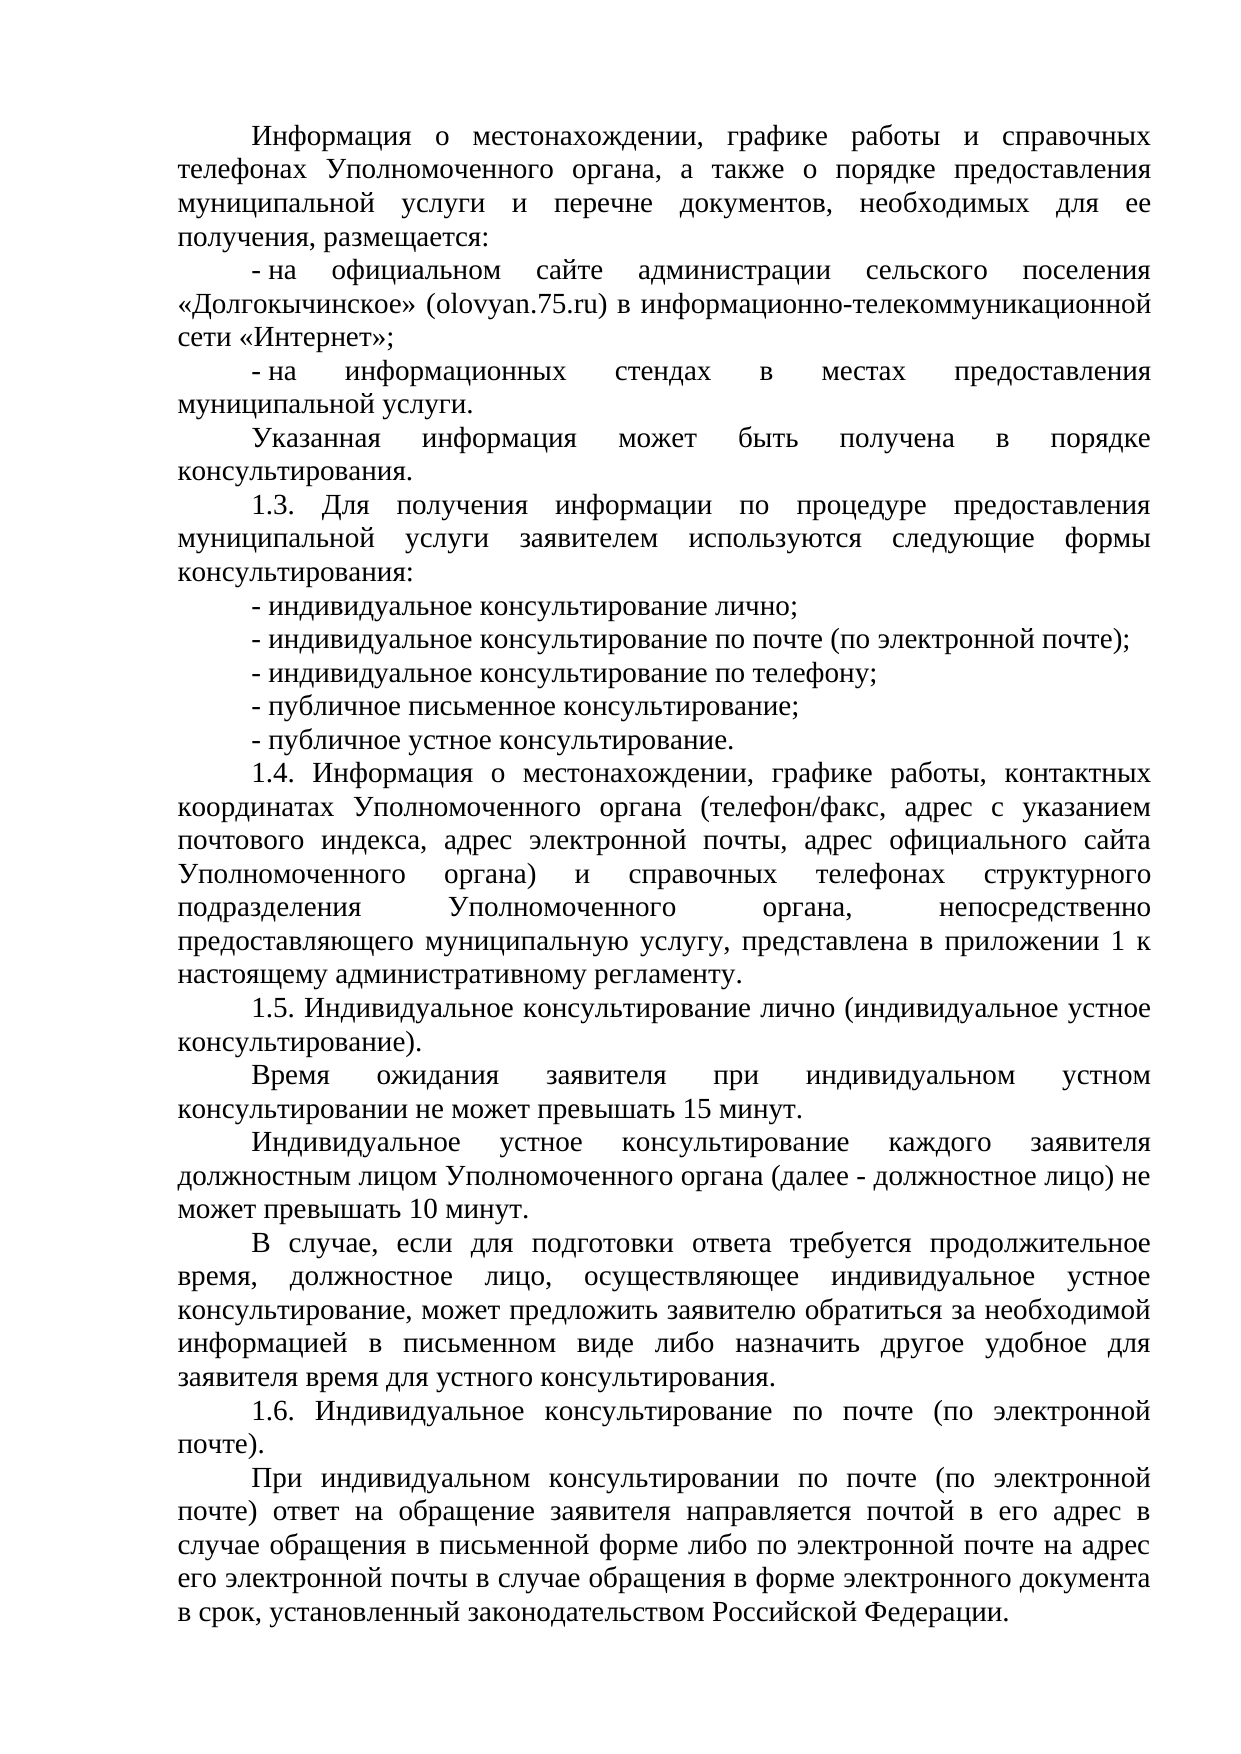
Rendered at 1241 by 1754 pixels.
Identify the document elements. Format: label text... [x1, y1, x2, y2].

text Информация о местонахождении, графике работы и справочных телефонах Уполномоченного органа, а также о порядке предоставления муниципальной услуги и перечне документов, необходимых для ее получения, размещается: [177, 118, 1152, 252]
text В случае, если для подготовки ответа требуется продолжительное время, должностное лицо, осуществляющее индивидуальное устное консультирование, может предложить заявителю обратиться за необходимой информацией в письменном виде либо назначить другое удобное для заявителя время для устного консультирования. [177, 1225, 1152, 1393]
text Время ожидания заявителя при индивидуальном устном консультировании не может превышать 15 минут. [177, 1057, 1152, 1124]
text - на информационных стендах в местах предоставления муниципальной услуги. [177, 353, 1152, 420]
text - публичное письменное консультирование; [177, 688, 1152, 722]
text - на официальном сайте администрации сельского поселения «Долгокычинское» (olovyan.75.ru) в информационно-телекоммуникационной сети «Интернет»; [177, 252, 1152, 353]
text 1.3. Для получения информации по процедуре предоставления муниципальной услуги заявителем используются следующие формы консультирования: [177, 487, 1152, 588]
text При индивидуальном консультировании по почте (по электронной почте) ответ на обращение заявителя направляется почтой в его адрес в случае обращения в письменной форме либо по электронной почте на адрес его электронной почты в случае обращения в форме электронного документа в срок, установленный законодательством Российской Федерации. [177, 1460, 1152, 1627]
text 1.6. Индивидуальное консультирование по почте (по электронной почте). [177, 1393, 1152, 1460]
text 1.4. Информация о местонахождении, графике работы, контактных координатах Уполномоченного органа (телефон/факс, адрес с указанием почтового индекса, адрес электронной почты, адрес официального сайта Уполномоченного органа) и справочных телефонах структурного подразделения Уполномоченного органа, непосредственно предоставляющего муниципальную услугу, представлена в приложении 1 к настоящему административному регламенту. [177, 755, 1152, 990]
text Указанная информация может быть получена в порядке консультирования. [177, 420, 1152, 487]
text - индивидуальное консультирование лично; [177, 588, 1152, 621]
text - индивидуальное консультирование по телефону; [177, 655, 1152, 688]
text 1.5. Индивидуальное консультирование лично (индивидуальное устное консультирование). [177, 990, 1152, 1057]
text - индивидуальное консультирование по почте (по электронной почте); [177, 621, 1152, 655]
text Индивидуальное устное консультирование каждого заявителя должностным лицом Уполномоченного органа (далее - должностное лицо) не может превышать 10 минут. [177, 1124, 1152, 1225]
text - публичное устное консультирование. [177, 722, 1152, 755]
